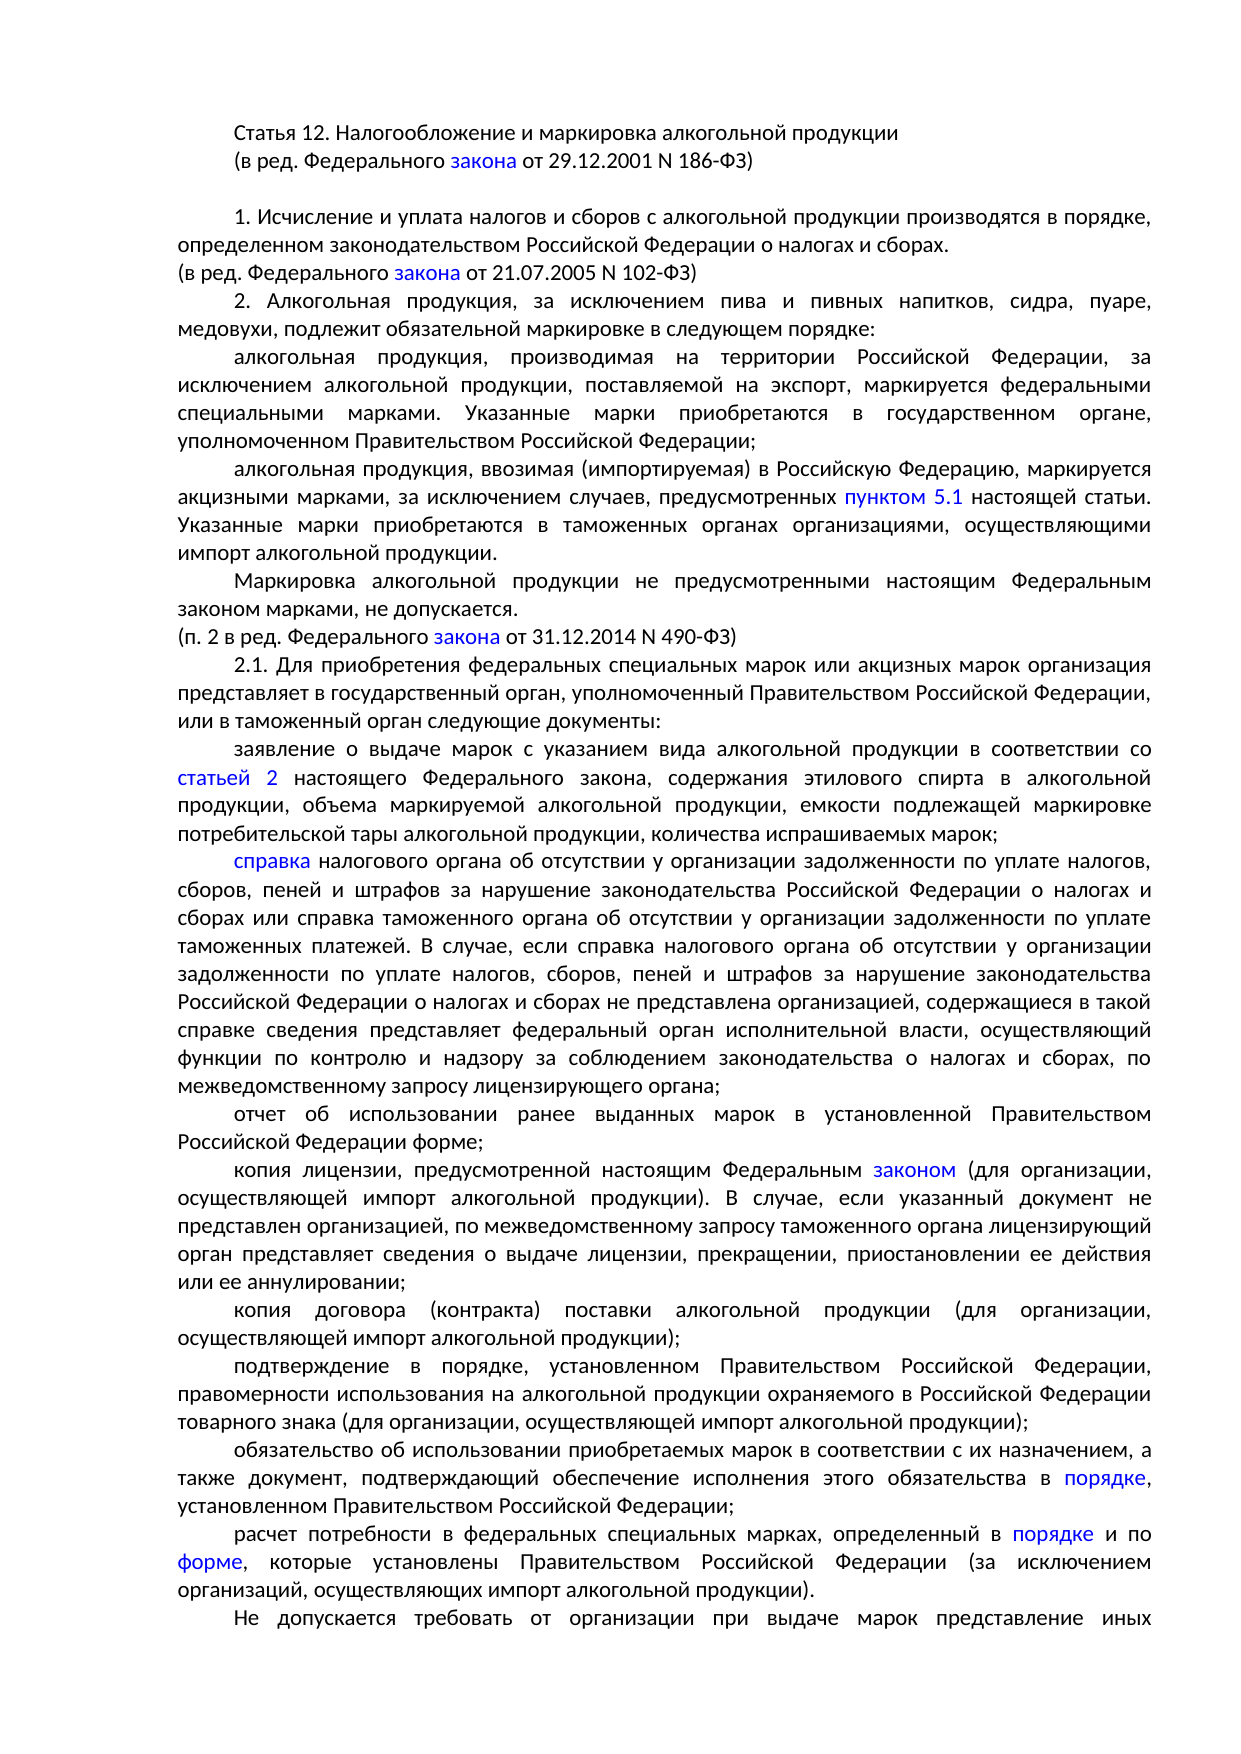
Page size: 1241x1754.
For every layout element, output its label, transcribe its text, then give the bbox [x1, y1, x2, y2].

text справка налогового органа об отсутствии у организации задолженности по уплате налогов, сборов, пеней и штрафов за нарушение законодательства Российской Федерации о налогах и сборах или справка таможенного органа об отсутствии у организации задолженности по уплате таможенных платежей. В случае, если справка налогового органа об отсутствии у организации задолженности по уплате налогов, сборов, пеней и штрафов за нарушение законодательства Российской Федерации о налогах и сборах не представлена организацией, содержащиеся в такой справке сведения представляет федеральный орган исполнительной власти, осуществляющий функции по контролю и надзору за соблюдением законодательства о налогах и сборах, по межведомственному запросу лицензирующего органа; [177, 847, 1152, 1099]
text обязательство об использовании приобретаемых марок в соответствии с их назначением, а также документ, подтверждающий обеспечение исполнения этого обязательства в порядке, установленном Правительством Российской Федерации; [177, 1435, 1152, 1519]
text 2.1. Для приобретения федеральных специальных марок или акцизных марок организация представляет в государственный орган, уполномоченный Правительством Российской Федерации, или в таможенный орган следующие документы: [177, 651, 1152, 734]
text алкогольная продукция, производимая на территории Российской Федерации, за исключением алкогольной продукции, поставляемой на экспорт, маркируется федеральными специальными марками. Указанные марки приобретаются в государственном органе, уполномоченном Правительством Российской Федерации; [177, 342, 1152, 454]
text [177, 1603, 1152, 1631]
text (в ред. Федерального закона от 21.07.2005 N 102-ФЗ) [177, 258, 1152, 286]
text Маркировка алкогольной продукции не предусмотренными настоящим Федеральным законом марками, не допускается. [177, 566, 1152, 622]
text копия лицензии, предусмотренной настоящим Федеральным законом (для организации, осуществляющей импорт алкогольной продукции). В случае, если указанный документ не представлен организацией, по межведомственному запросу таможенного органа лицензирующий орган представляет сведения о выдаче лицензии, прекращении, приостановлении ее действия или ее аннулировании; [177, 1155, 1152, 1295]
text подтверждение в порядке, установленном Правительством Российской Федерации, правомерности использования на алкогольной продукции охраняемого в Российской Федерации товарного знака (для организации, осуществляющей импорт алкогольной продукции); [177, 1351, 1152, 1435]
text 1. Исчисление и уплата налогов и сборов с алкогольной продукции производятся в порядке, определенном законодательством Российской Федерации о налогах и сборах. [177, 202, 1152, 258]
text (п. 2 в ред. Федерального закона от 31.12.2014 N 490-ФЗ) [177, 622, 1152, 651]
text расчет потребности в федеральных специальных марках, определенный в порядке и по форме, которые установлены Правительством Российской Федерации (за исключением организаций, осуществляющих импорт алкогольной продукции). [177, 1519, 1152, 1603]
text алкогольная продукция, ввозимая (импортируемая) в Российскую Федерацию, маркируется акцизными марками, за исключением случаев, предусмотренных пунктом 5.1 настоящей статьи. Указанные марки приобретаются в таможенных органах организациями, осуществляющими импорт алкогольной продукции. [177, 454, 1152, 566]
text 2. Алкогольная продукция, за исключением пива и пивных напитков, сидра, пуаре, медовухи, подлежит обязательной маркировке в следующем порядке: [177, 286, 1152, 342]
text Статья 12. Налогообложение и маркировка алкогольной продукции [177, 118, 1152, 146]
text заявление о выдаче марок с указанием вида алкогольной продукции в соответствии со статьей 2 настоящего Федерального закона, содержания этилового спирта в алкогольной продукции, объема маркируемой алкогольной продукции, емкости подлежащей маркировке потребительской тары алкогольной продукции, количества испрашиваемых марок; [177, 734, 1152, 847]
text отчет об использовании ранее выданных марок в установленной Правительством Российской Федерации форме; [177, 1099, 1152, 1155]
text (в ред. Федерального закона от 29.12.2001 N 186-ФЗ) [177, 146, 1152, 174]
text копия договора (контракта) поставки алкогольной продукции (для организации, осуществляющей импорт алкогольной продукции); [177, 1295, 1152, 1351]
